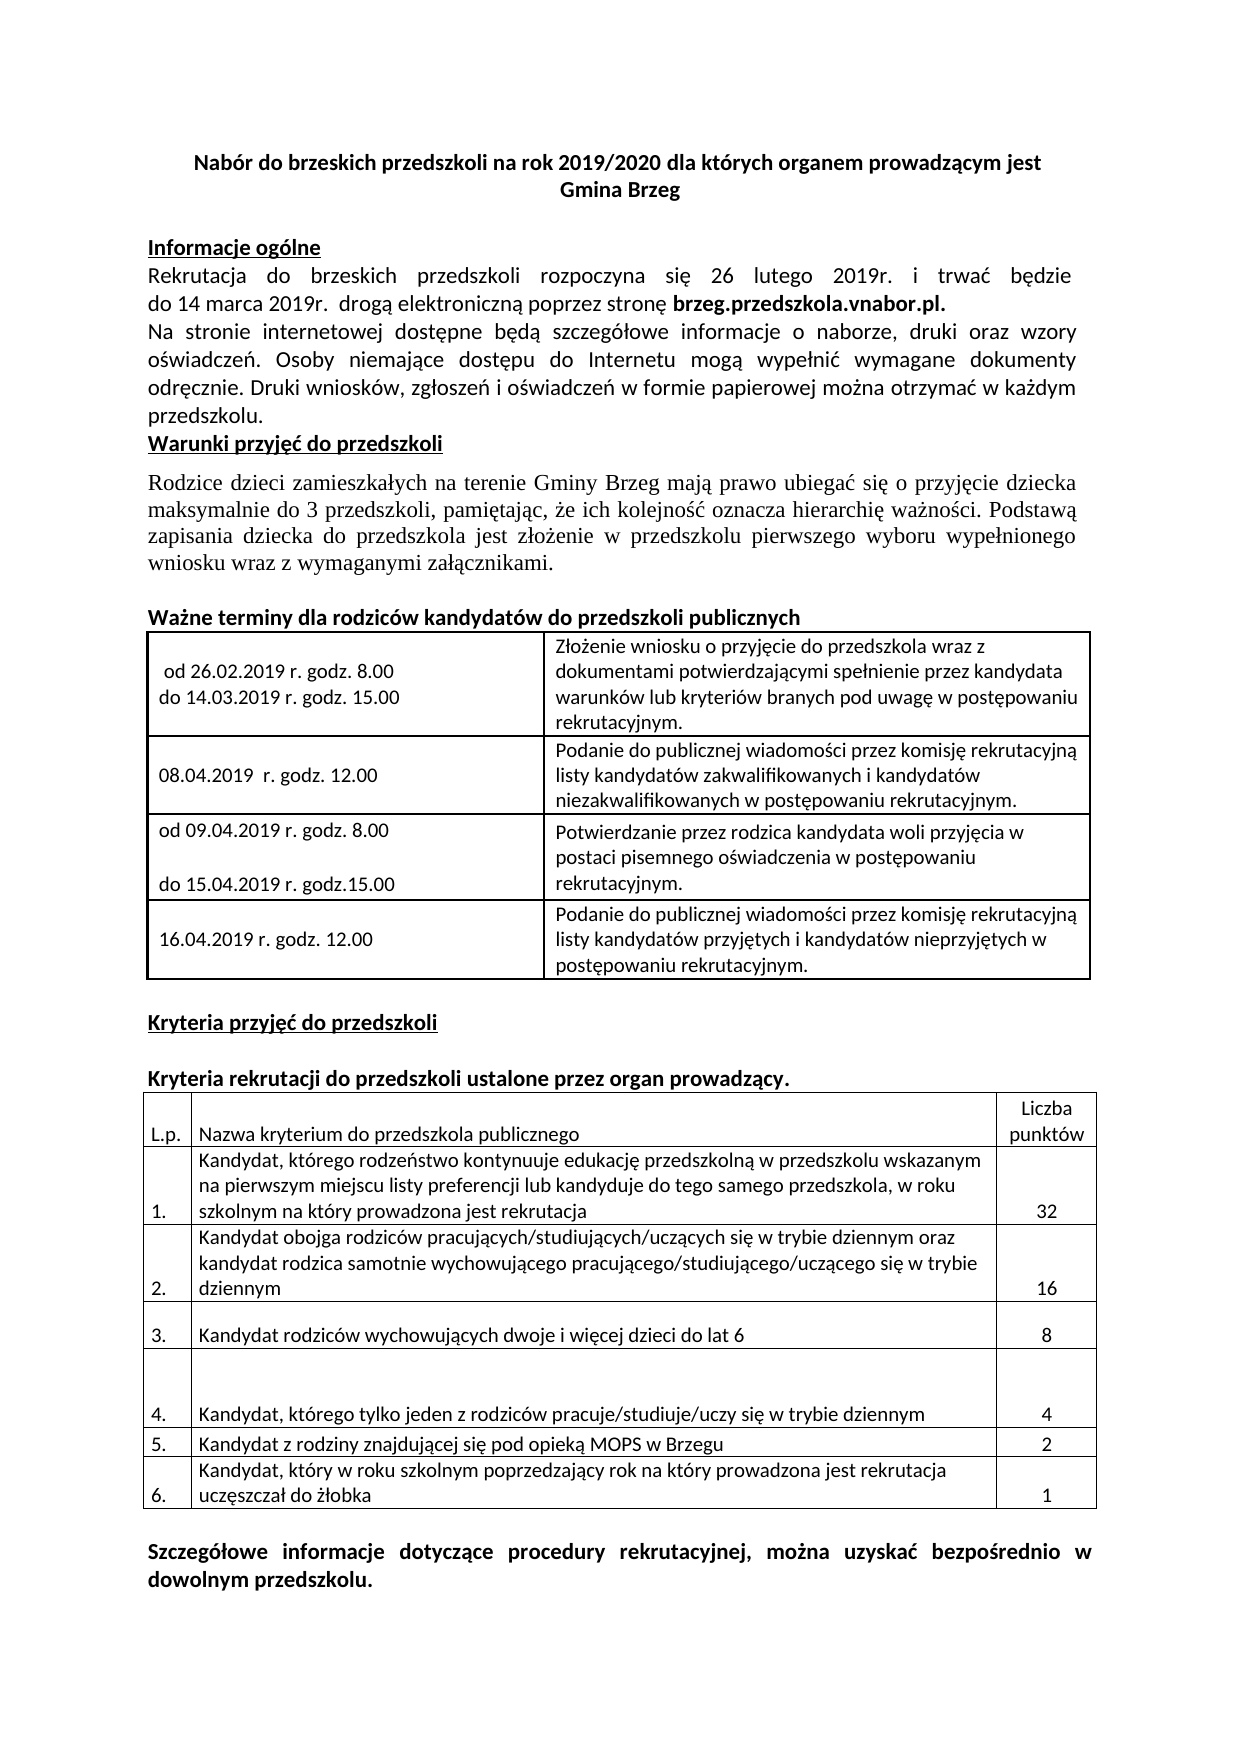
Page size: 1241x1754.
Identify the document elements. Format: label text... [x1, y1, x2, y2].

table_cell Kandydat obojga rodziców pracujących/studiujących/uczących się w trybie dziennym oraz kandydat rodzica samotnie wychowującego pracującego/studiującego/uczącego się w trybie dziennym [192, 1225, 996, 1301]
table_cell Kandydat, którego tylko jeden z rodziców pracuje/studiuje/uczy się w trybie dziennym [192, 1349, 996, 1427]
table_cell Kandydat rodziców wychowujących dwoje i więcej dzieci do lat 6 [192, 1302, 996, 1348]
table_cell 3. [144, 1302, 191, 1348]
table_cell 8 [997, 1302, 1096, 1348]
text Rodzice dzieci zamieszkałych na terenie Gminy Brzeg mają prawo ubiegać się o przyjęcie dziecka maksymalnie do 3 przedszkoli, pamiętając, że ich kolejność oznacza hierarchię ważności. Podstawą zapisania dziecka do przedszkola jest złożenie w przedszkolu pierwszego wyboru wypełnionego wniosku wraz z wymaganymi załącznikami. [148, 469, 1078, 575]
table_cell od 09.04.2019 r. godz. 8.00 do 15.04.2019 r. godz.15.00 [149, 815, 543, 899]
text Na stronie internetowej dostępne będą szczegółowe informacje o naborze, druki oraz wzory oświadczeń. Osoby niemające dostępu do Internetu mogą wypełnić wymagane dokumenty odręcznie. Druki wniosków, zgłoszeń i oświadczeń w formie papierowej można otrzymać w każdym przedszkolu. [148, 317, 1078, 429]
table_cell Podanie do publicznej wiadomości przez komisję rekrutacyjną listy kandydatów zakwalifikowanych i kandydatów niezakwalifikowanych w postępowaniu rekrutacyjnym. [545, 737, 1089, 813]
table_cell 2 [997, 1428, 1096, 1456]
table_cell Kandydat, który w roku szkolnym poprzedzający rok na który prowadzona jest rekrutacja uczęszczał do żłobka [192, 1457, 996, 1508]
table_header od 26.02.2019 r. godz. 8.00 do 14.03.2019 r. godz. 15.00 [149, 633, 543, 735]
text Informacje ogólne [148, 233, 1093, 261]
text Szczegółowe informacje dotyczące procedury rekrutacyjnej, można uzyskać bezpośrednio w dowolnym przedszkolu. [148, 1537, 1093, 1593]
table_cell 1. [144, 1147, 191, 1223]
table_cell 5. [144, 1428, 191, 1456]
table_cell 2. [144, 1225, 191, 1301]
table_header L.p. [144, 1093, 191, 1146]
table_cell Podanie do publicznej wiadomości przez komisję rekrutacyjną listy kandydatów przyjętych i kandydatów nieprzyjętych w postępowaniu rekrutacyjnym. [545, 901, 1089, 977]
table_cell 08.04.2019 r. godz. 12.00 [149, 737, 543, 813]
text Rekrutacja do brzeskich przedszkoli rozpoczyna się 26 lutego 2019r. i trwać będzie do 14 marca 2019r. drogą elektroniczną poprzez stronę brzeg.przedszkola.vnabor.pl. [148, 261, 1093, 317]
table_cell 1 [997, 1457, 1096, 1508]
table_header Liczba punktów [997, 1093, 1096, 1146]
table_cell 16.04.2019 r. godz. 12.00 [149, 901, 543, 977]
text Kryteria rekrutacji do przedszkoli ustalone przez organ prowadzący. [148, 1064, 1093, 1092]
text Kryteria przyjęć do przedszkoli [148, 1008, 1093, 1036]
table_cell Potwierdzanie przez rodzica kandydata woli przyjęcia w postaci pisemnego oświadczenia w postępowaniu rekrutacyjnym. [545, 815, 1089, 899]
text Ważne terminy dla rodziców kandydatów do przedszkoli publicznych [148, 603, 1093, 631]
table_header Złożenie wniosku o przyjęcie do przedszkola wraz z dokumentami potwierdzającymi spełnienie przez kandydata warunków lub kryteriów branych pod uwagę w postępowaniu rekrutacyjnym. [545, 633, 1089, 735]
text Warunki przyjęć do przedszkoli [148, 429, 1078, 457]
table_cell 32 [997, 1147, 1096, 1223]
table_cell 4 [997, 1349, 1096, 1427]
table_header Nazwa kryterium do przedszkola publicznego [192, 1093, 996, 1146]
table_cell Kandydat, którego rodzeństwo kontynuuje edukację przedszkolną w przedszkolu wskazanym na pierwszym miejscu listy preferencji lub kandyduje do tego samego przedszkola, w roku szkolnym na który prowadzona jest rekrutacja [192, 1147, 996, 1223]
table_cell 4. [144, 1349, 191, 1427]
table_cell 6. [144, 1457, 191, 1508]
text Nabór do brzeskich przedszkoli na rok 2019/2020 dla których organem prowadzącym jest Gmina Brzeg [148, 148, 1093, 204]
table_cell Kandydat z rodziny znajdującej się pod opieką MOPS w Brzegu [192, 1428, 996, 1456]
table_cell 16 [997, 1225, 1096, 1301]
